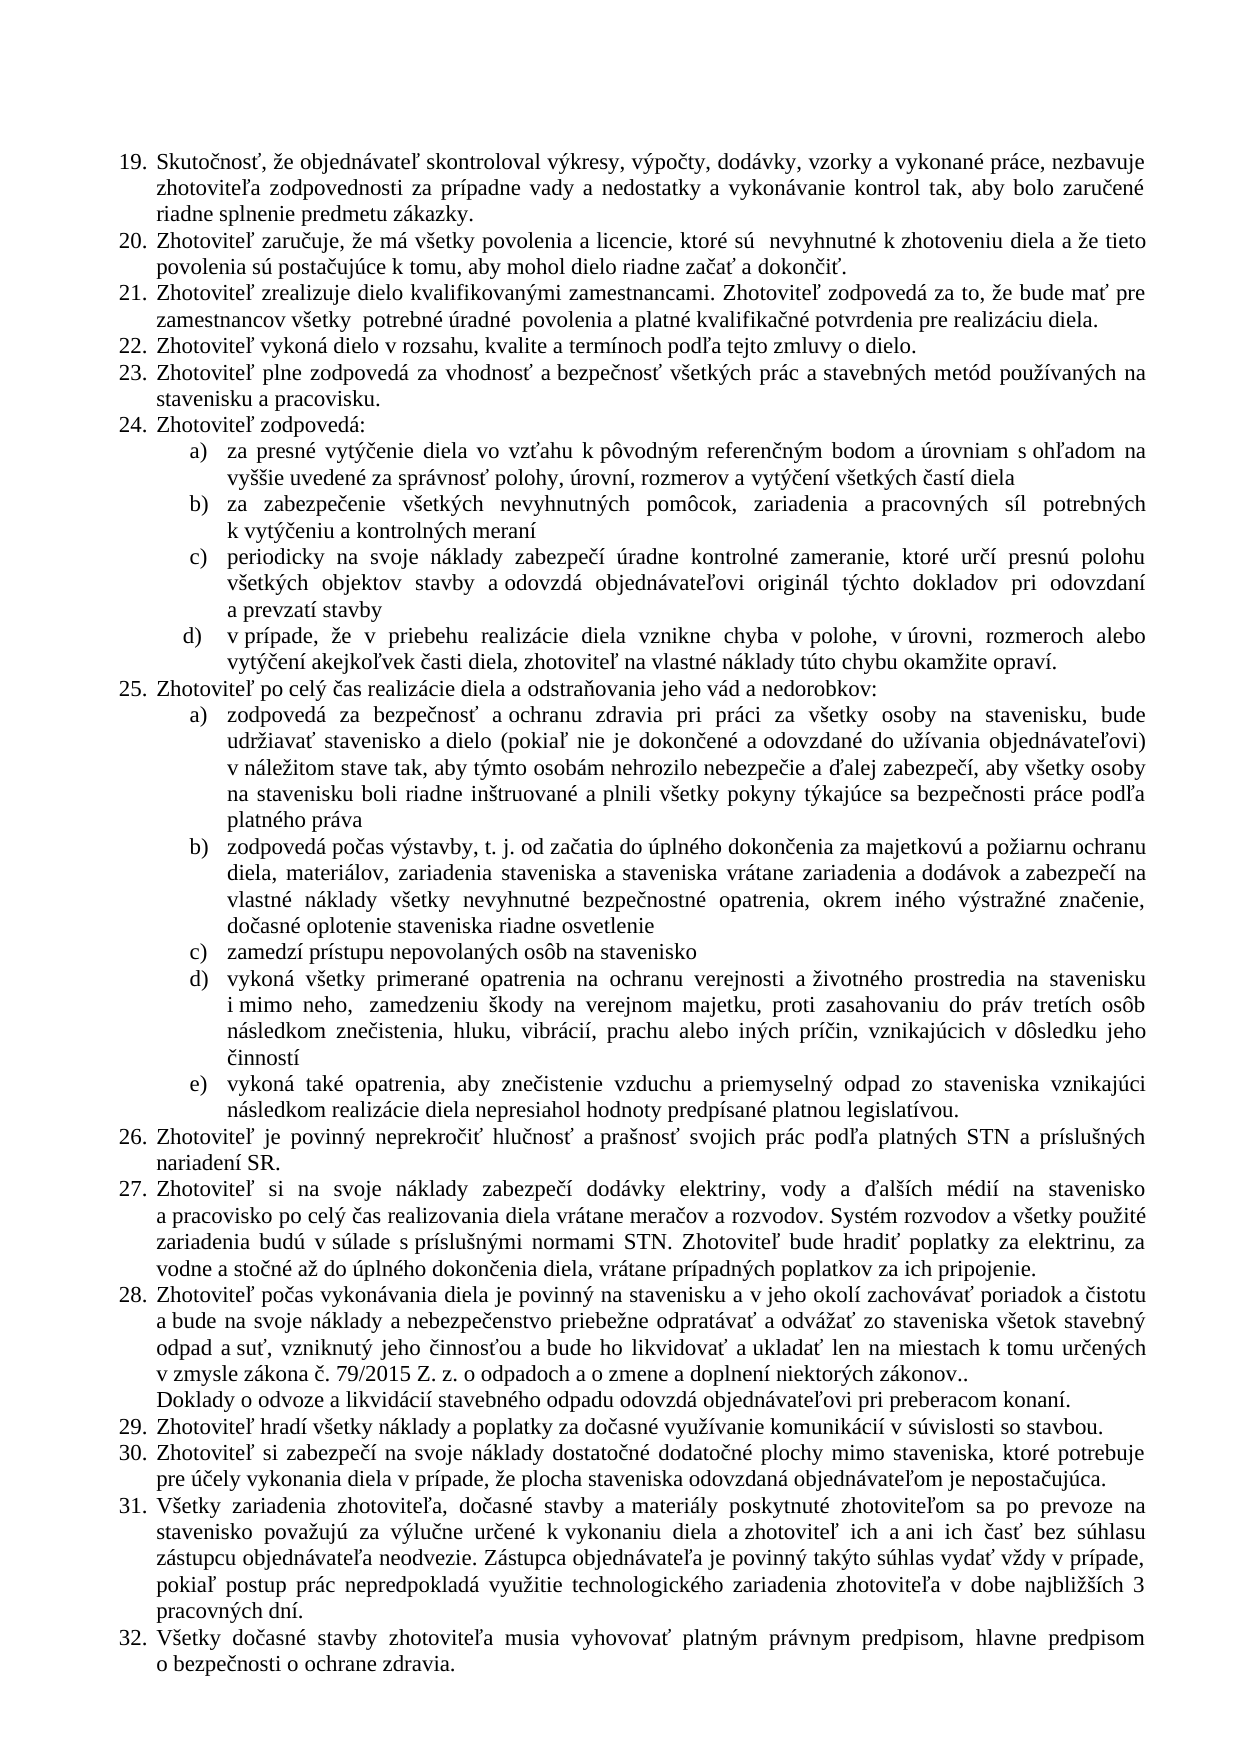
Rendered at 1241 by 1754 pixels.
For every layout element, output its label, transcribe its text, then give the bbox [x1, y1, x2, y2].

list vykoná všetky primerané opatrenia na ochranu verejnosti a životného prostredia na stavenisku i mimo neho, zamedzeniu škody na verejnom majetku, proti zasahovaniu do práv tretích osôb následkom znečistenia, hluku, vibrácií, prachu alebo iných príčin, vznikajúcich v dôsledku jeho činností [189, 965, 1146, 1070]
list Zhotoviteľ zrealizuje dielo kvalifikovanými zamestnancami. Zhotoviteľ zodpovedá za to, že bude mať pre zamestnancov všetky potrebné úradné povolenia a platné kvalifikačné potvrdenia pre realizáciu diela. [119, 279, 1146, 332]
list Zhotoviteľ po celý čas realizácie diela a odstraňovania jeho vád a nedorobkov: [119, 675, 1146, 701]
list Zhotoviteľ hradí všetky náklady a poplatky za dočasné využívanie komunikácií v súvislosti so stavbou. [119, 1413, 1146, 1439]
list Skutočnosť, že objednávateľ skontroloval výkresy, výpočty, dodávky, vzorky a vykonané práce, nezbavuje zhotoviteľa zodpovednosti za prípadne vady a nedostatky a vykonávanie kontrol tak, aby bolo zaručené riadne splnenie predmetu zákazky. [119, 148, 1146, 227]
list periodicky na svoje náklady zabezpečí úradne kontrolné zameranie, ktoré určí presnú polohu všetkých objektov stavby a odovzdá objednávateľovi originál týchto dokladov pri odovzdaní a prevzatí stavby [189, 543, 1146, 622]
list Všetky dočasné stavby zhotoviteľa musia vyhovovať platným právnym predpisom, hlavne predpisom o bezpečnosti o ochrane zdravia. [119, 1623, 1146, 1676]
list Zhotoviteľ si na svoje náklady zabezpečí dodávky elektriny, vody a ďalších médií na stavenisko a pracovisko po celý čas realizovania diela vrátane meračov a rozvodov. Systém rozvodov a všetky použité zariadenia budú v súlade s príslušnými normami STN. Zhotoviteľ bude hradiť poplatky za elektrinu, za vodne a stočné až do úplného dokončenia diela, vrátane prípadných poplatkov za ich pripojenie. [119, 1176, 1146, 1281]
list Zhotoviteľ zodpovedá: [119, 411, 1146, 438]
list za presné vytýčenie diela vo vzťahu k pôvodným referenčným bodom a úrovniam s ohľadom na vyššie uvedené za správnosť polohy, úrovní, rozmerov a vytýčení všetkých častí diela [189, 438, 1146, 490]
list Zhotoviteľ je povinný neprekročiť hlučnosť a prašnosť svojich prác podľa platných STN a príslušných nariadení SR. [119, 1123, 1146, 1176]
list vykoná také opatrenia, aby znečistenie vzduchu a priemyselný odpad zo staveniska vznikajúci následkom realizácie diela nepresiahol hodnoty predpísané platnou legislatívou. [189, 1070, 1146, 1123]
list Zhotoviteľ zaručuje, že má všetky povolenia a licencie, ktoré sú nevyhnutné k zhotoveniu diela a že tieto povolenia sú postačujúce k tomu, aby mohol dielo riadne začať a dokončiť. [119, 227, 1146, 279]
list Zhotoviteľ vykoná dielo v rozsahu, kvalite a termínoch podľa tejto zmluvy o dielo. [119, 332, 1146, 358]
list Všetky zariadenia zhotoviteľa, dočasné stavby a materiály poskytnuté zhotoviteľom sa po prevoze na stavenisko považujú za výlučne určené k vykonaniu diela a zhotoviteľ ich a ani ich časť bez súhlasu zástupcu objednávateľa neodvezie. Zástupca objednávateľa je povinný takýto súhlas vydať vždy v prípade, pokiaľ postup prác nepredpokladá využitie technologického zariadenia zhotoviteľa v dobe najbližších 3 pracovných dní. [119, 1492, 1146, 1623]
list zodpovedá za bezpečnosť a ochranu zdravia pri práci za všetky osoby na stavenisku, bude udržiavať stavenisko a dielo (pokiaľ nie je dokončené a odovzdané do užívania objednávateľovi) v náležitom stave tak, aby týmto osobám nehrozilo nebezpečie a ďalej zabezpečí, aby všetky osoby na stavenisku boli riadne inštruované a plnili všetky pokyny týkajúce sa bezpečnosti práce podľa platného práva [189, 701, 1146, 833]
list Zhotoviteľ si zabezpečí na svoje náklady dostatočné dodatočné plochy mimo staveniska, ktoré potrebuje pre účely vykonania diela v prípade, že plocha staveniska odovzdaná objednávateľom je nepostačujúca. [119, 1439, 1146, 1492]
list zamedzí prístupu nepovolaných osôb na stavenisko [189, 938, 1146, 965]
text Doklady o odvoze a likvidácií stavebného odpadu odovzdá objednávateľovi pri preberacom konaní. [156, 1386, 1146, 1413]
list Zhotoviteľ plne zodpovedá za vhodnosť a bezpečnosť všetkých prác a stavebných metód používaných na stavenisku a pracovisku. [119, 358, 1146, 411]
list za zabezpečenie všetkých nevyhnutných pomôcok, zariadenia a pracovných síl potrebných k vytýčeniu a kontrolných meraní [189, 490, 1146, 543]
list v prípade, že v priebehu realizácie diela vznikne chyba v polohe, v úrovni, rozmeroch alebo vytýčení akejkoľvek časti diela, zhotoviteľ na vlastné náklady túto chybu okamžite opraví. [183, 622, 1146, 675]
list zodpovedá počas výstavby, t. j. od začatia do úplného dokončenia za majetkovú a požiarnu ochranu diela, materiálov, zariadenia staveniska a staveniska vrátane zariadenia a dodávok a zabezpečí na vlastné náklady všetky nevyhnutné bezpečnostné opatrenia, okrem iného výstražné značenie, dočasné oplotenie staveniska riadne osvetlenie [189, 833, 1146, 938]
list Zhotoviteľ počas vykonávania diela je povinný na stavenisku a v jeho okolí zachovávať poriadok a čistotu a bude na svoje náklady a nebezpečenstvo priebežne odpratávať a odvážať zo staveniska všetok stavebný odpad a suť, vzniknutý jeho činnosťou a bude ho likvidovať a ukladať len na miestach k tomu určených v zmysle zákona č. 79/2015 Z. z. o odpadoch a o zmene a doplnení niektorých zákonov.. [119, 1281, 1146, 1386]
